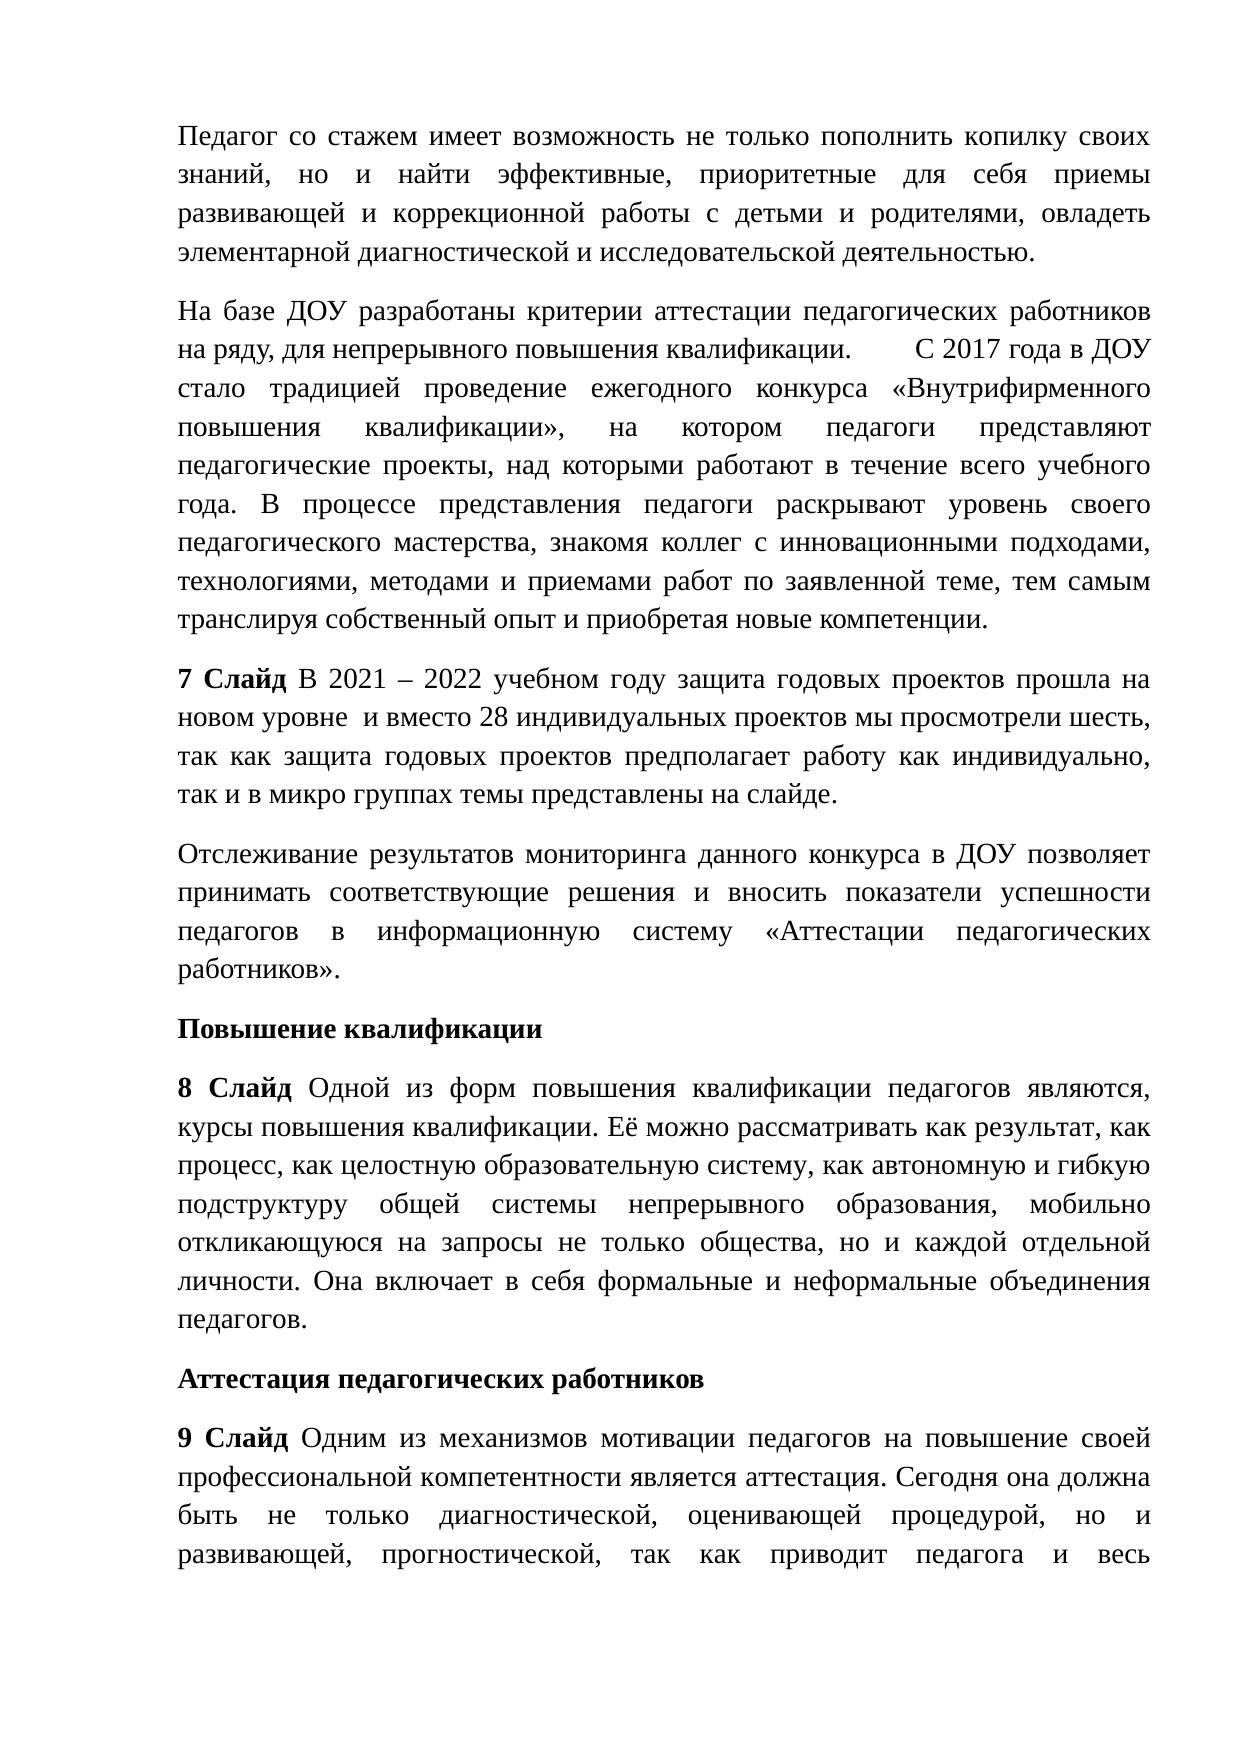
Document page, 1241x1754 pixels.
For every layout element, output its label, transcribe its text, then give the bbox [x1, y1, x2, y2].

text Отслеживание результатов мониторинга данного конкурса в ДОУ позволяет принимать соответствующие решения и вносить показатели успешности педагогов в информационную систему «Аттестации педагогических работников». [177, 836, 1152, 985]
text Повышение квалификации [177, 1011, 1152, 1044]
text На базе ДОУ разработаны критерии аттестации педагогических работников на ряду, для непрерывного повышения квалификации. С 2017 года в ДОУ стало традицией проведение ежегодного конкурса «Внутрифирменного повышения квалификации», на котором педагоги представляют педагогические проекты, над которыми работают в течение всего учебного года. В процессе представления педагоги раскрывают уровень своего педагогического мастерства, знакомя коллег с инновационными подходами, технологиями, методами и приемами работ по заявленной теме, тем самым транслируя собственный опыт и приобретая новые компетенции. [177, 293, 1152, 635]
text Педагог со стажем имеет возможность не только пополнить копилку своих знаний, но и найти эффективные, приоритетные для себя приемы развивающей и коррекционной работы с детьми и родителями, овладеть элементарной диагностической и исследовательской деятельностью. [177, 118, 1152, 267]
text 7 Слайд В 2021 – 2022 учебном году защита годовых проектов прошла на новом уровне и вместо 28 индивидуальных проектов мы просмотрели шесть, так как защита годовых проектов предполагает работу как индивидуально, так и в микро группах темы представлены на слайде. [177, 661, 1152, 810]
text Аттестация педагогических работников [177, 1361, 1152, 1394]
text 8 Слайд Одной из форм повышения квалификации педагогов являются, курсы повышения квалификации. Её можно рассматривать как результат, как процесс, как целостную образовательную систему, как автономную и гибкую подструктуру общей системы непрерывного образования, мобильно откликающуюся на запросы не только общества, но и каждой отдельной личности. Она включает в себя формальные и неформальные объединения педагогов. [177, 1070, 1152, 1335]
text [177, 1420, 1152, 1569]
